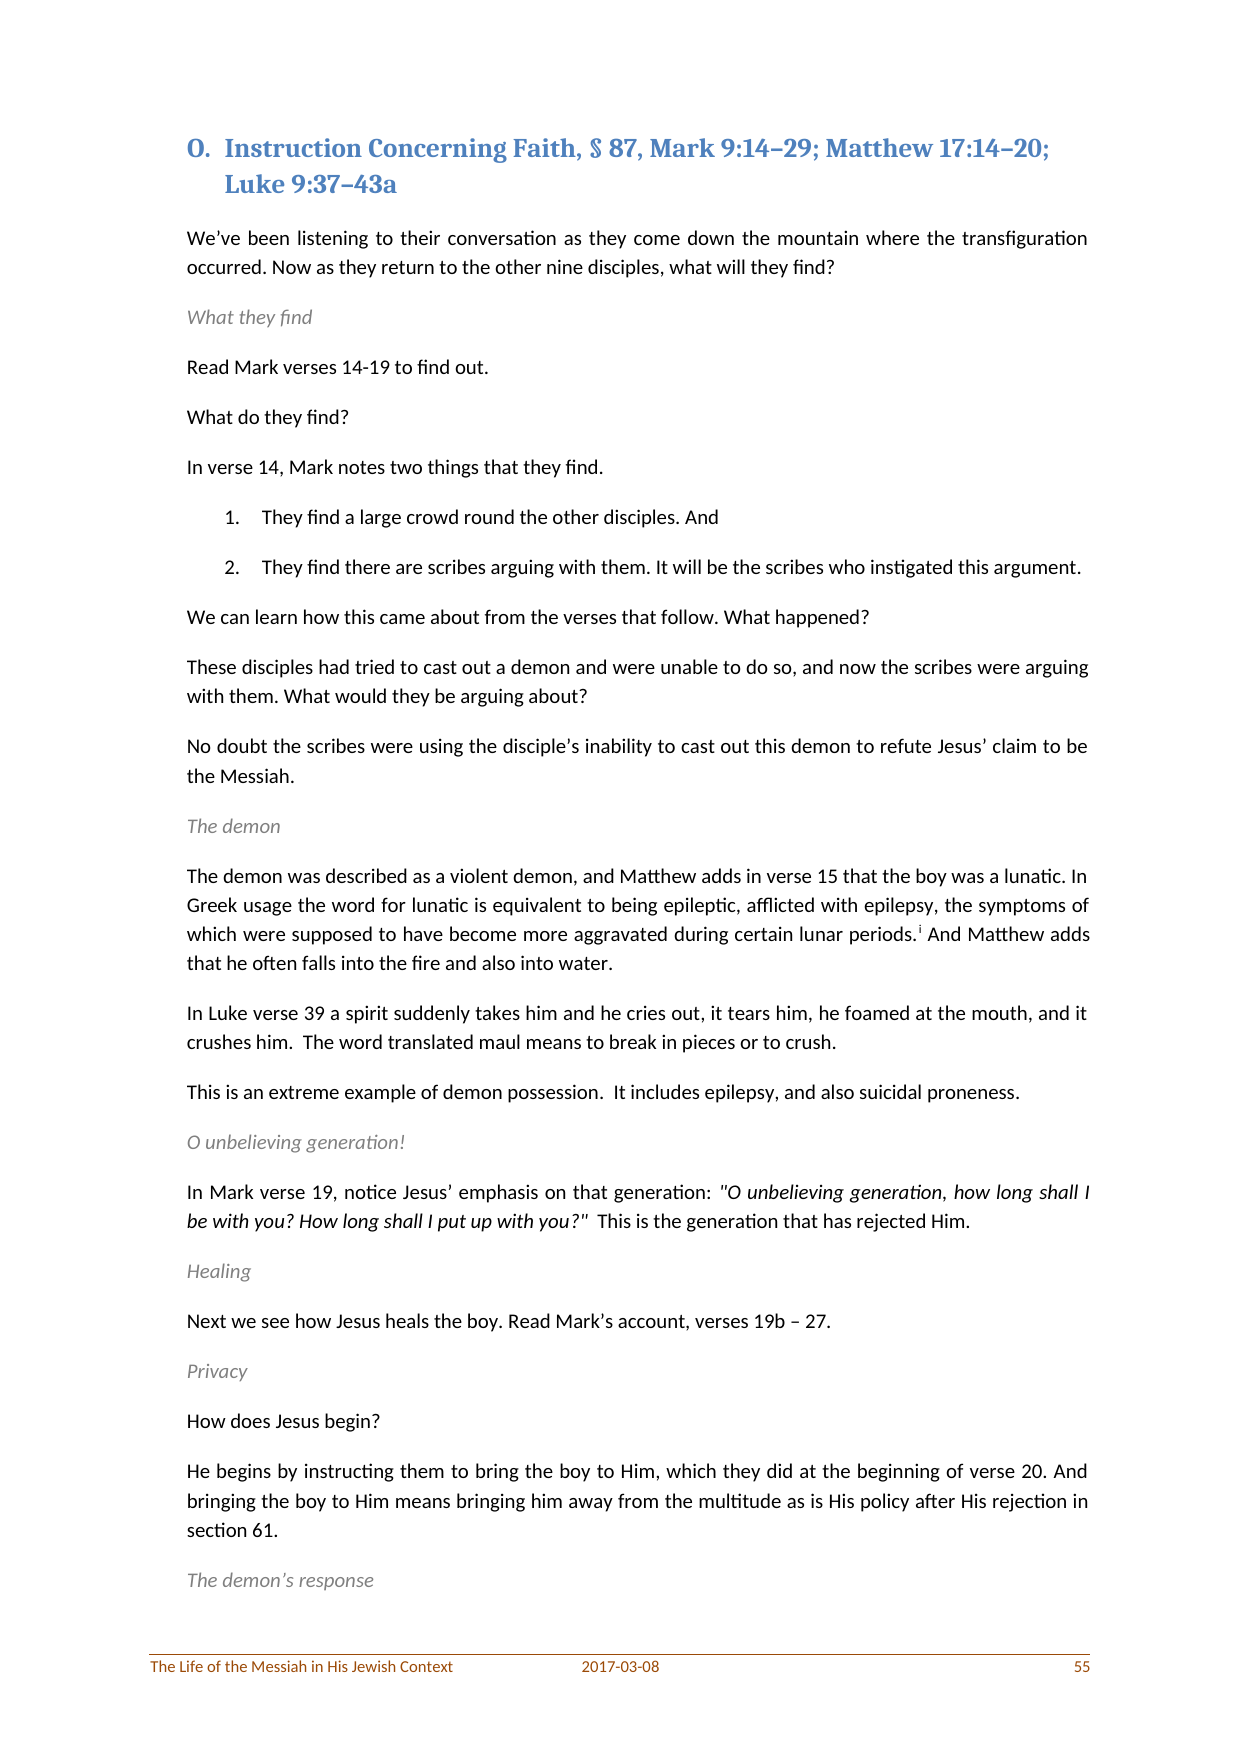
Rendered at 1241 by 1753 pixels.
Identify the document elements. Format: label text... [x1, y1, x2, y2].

text Privacy [187, 1359, 1090, 1384]
text How does Jesus begin? [187, 1409, 1090, 1434]
text No doubt the scribes were using the disciple’s inability to cast out this demon to refute Jesus’ claim to be the Messiah. [187, 734, 1090, 788]
text In verse 14, Mark notes two things that they find. [187, 454, 1090, 480]
subtitle Instruction Concerning Faith, § 87, Mark 9:14–29; Matthew 17:14–20; Luke 9:37–43a [187, 133, 1090, 200]
text What do they find? [187, 404, 1090, 430]
text Next we see how Jesus heals the boy. Read Mark’s account, verses 19b – 27. [187, 1309, 1090, 1334]
text The demon was described as a violent demon, and Matthew adds in verse 15 that the boy was a lunatic. In Greek usage the word for lunatic is equivalent to being epileptic, afflicted with epilepsy, the symptoms of which were supposed to have become more aggravated during certain lunar periods. And Matthew adds that he often falls into the fire and also into water. [187, 863, 1090, 976]
list They find a large crowd round the other disciples. And [224, 504, 1090, 530]
text This is an extreme example of demon possession. It includes epilepsy, and also suicidal proneness. [187, 1079, 1090, 1105]
text O unbelieving generation! [187, 1129, 1090, 1155]
text The demon’s response [187, 1567, 1090, 1592]
text We’ve been listening to their conversation as they come down the mountain where the transfiguration occurred. Now as they return to the other nine disciples, what will they find? [187, 225, 1090, 280]
text In Mark verse 19, notice Jesus’ emphasis on that generation: "O unbelieving generation, how long shall I be with you? How long shall I put up with you?" This is the generation that has rejected Him. [187, 1179, 1090, 1234]
list They find there are scribes arguing with them. It will be the scribes who instigated this argument. [224, 554, 1090, 580]
text Read Mark verses 14-19 to find out. [187, 354, 1090, 380]
text In Luke verse 39 a spirit suddenly takes him and he cries out, it tears him, he foamed at the mouth, and it crushes him. The word translated maul means to break in pieces or to crush. [187, 1000, 1090, 1055]
text We can learn how this came about from the verses that follow. What happened? [187, 604, 1090, 630]
text What they find [187, 304, 1090, 330]
text He begins by instructing them to bring the boy to Him, which they did at the beginning of verse 20. And bringing the boy to Him means bringing him away from the multitude as is His policy after His rejection in section 61. [187, 1459, 1090, 1542]
text The demon [187, 813, 1090, 838]
text These disciples had tried to cast out a demon and were unable to do so, and now the scribes were arguing with them. What would they be arguing about? [187, 654, 1090, 709]
text Healing [187, 1259, 1090, 1284]
